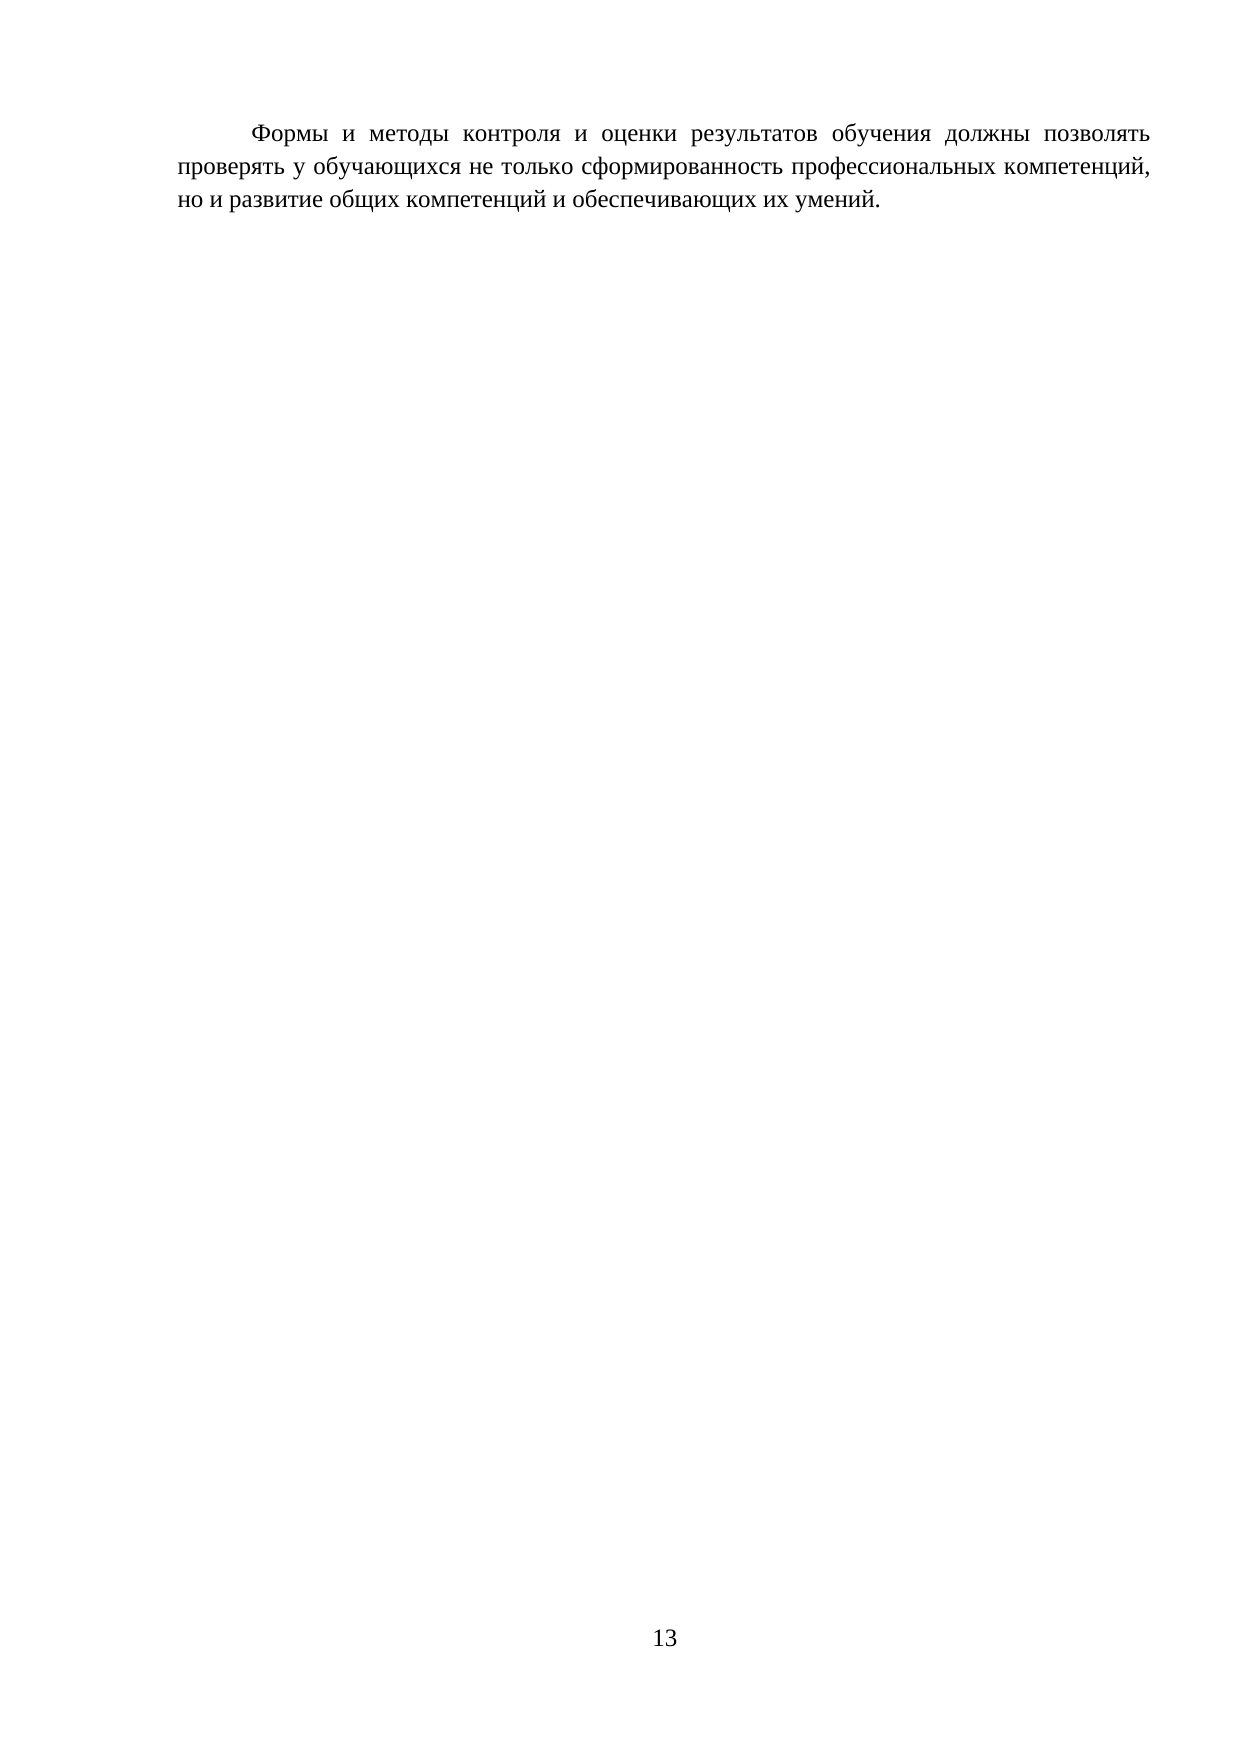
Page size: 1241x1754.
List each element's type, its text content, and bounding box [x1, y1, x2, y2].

subtitle Формы и методы контроля и оценки результатов обучения должны позволять проверять у обучающихся не только сформированность профессиональных компетенций, но и развитие общих компетенций и обеспечивающих их умений. [177, 118, 1152, 213]
